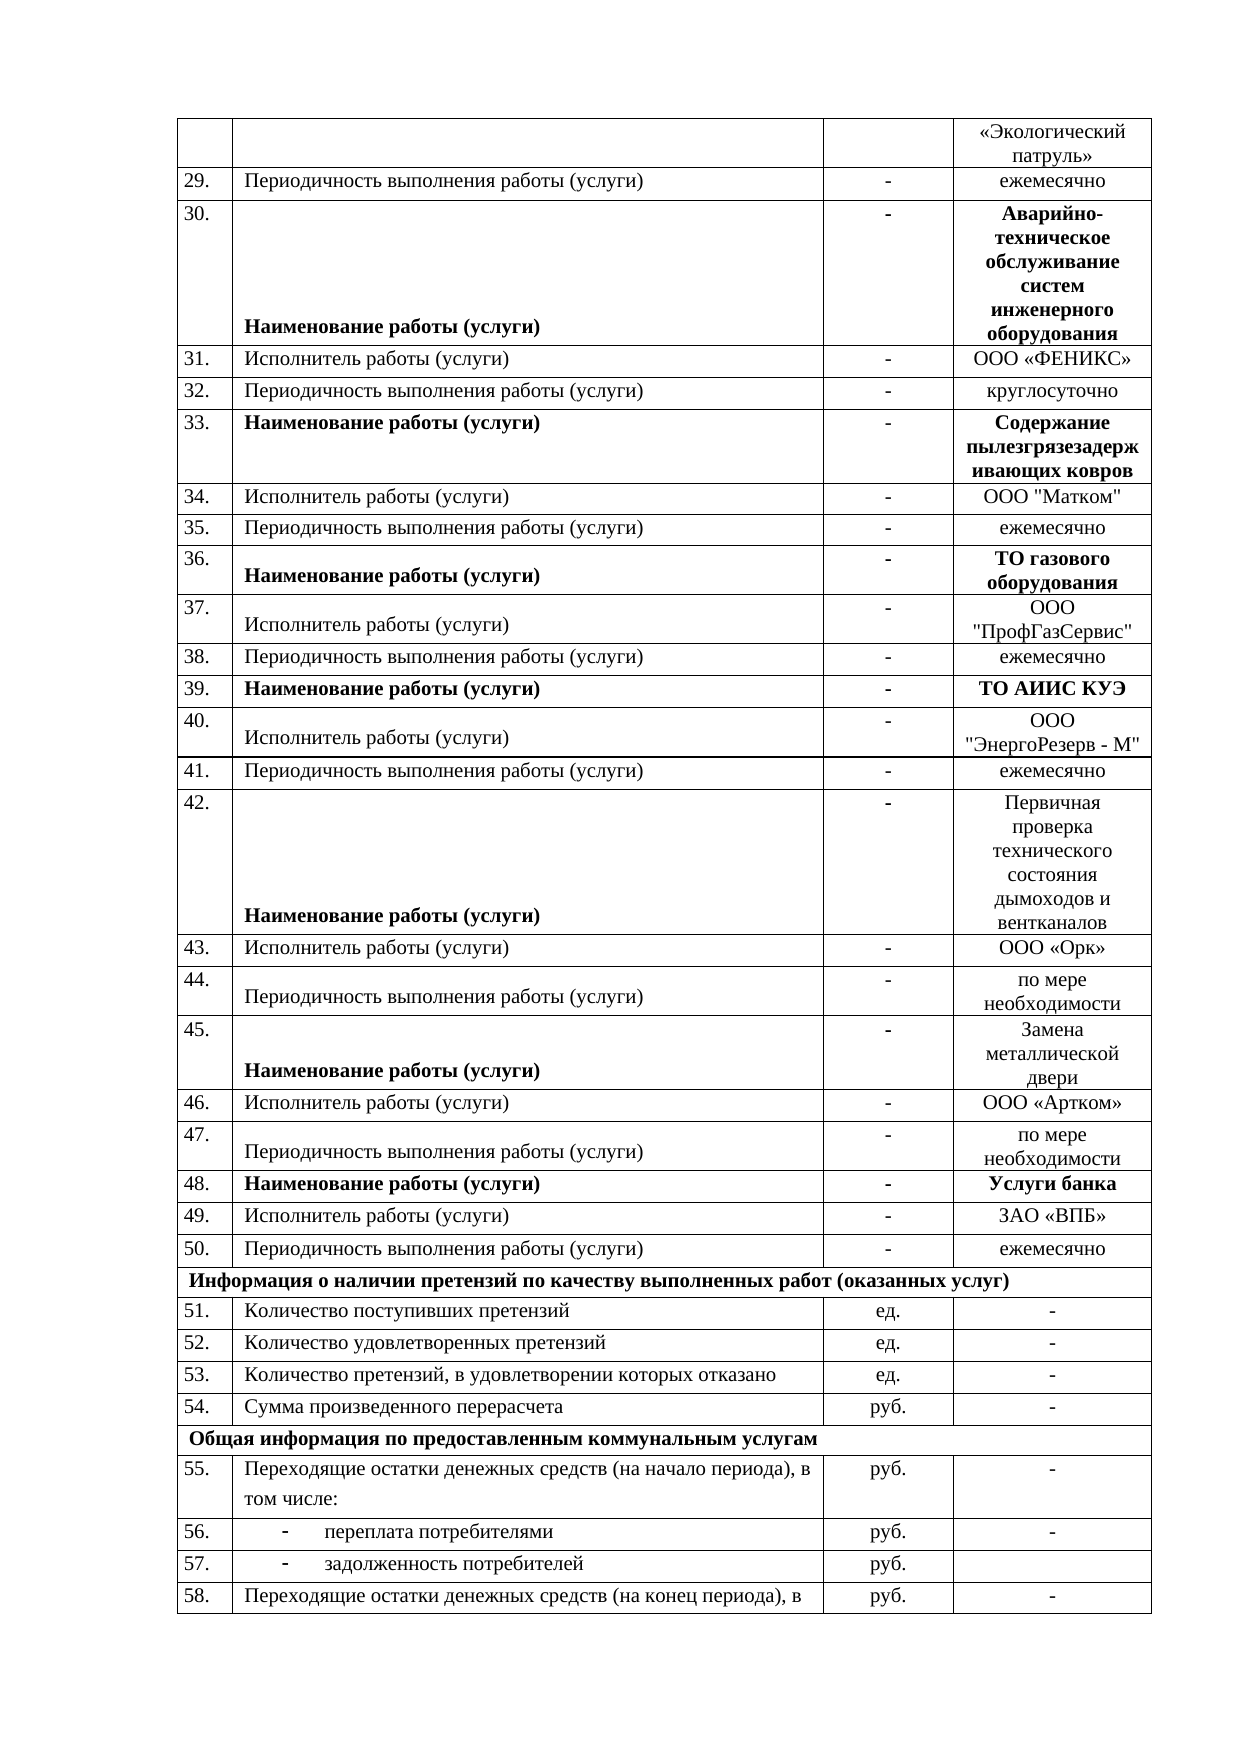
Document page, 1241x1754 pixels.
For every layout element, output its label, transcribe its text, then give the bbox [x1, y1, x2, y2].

table_cell - [824, 1235, 953, 1267]
table_cell [178, 515, 232, 544]
table_cell Периодичность выполнения работы (услуги) [233, 644, 823, 675]
table_cell - [954, 1456, 1151, 1517]
table_cell [178, 119, 232, 167]
table_cell - [824, 346, 953, 377]
table_cell Замена металлической двери [954, 1016, 1151, 1089]
table_cell [178, 758, 232, 789]
table_cell Услуги банка [954, 1171, 1151, 1202]
table_cell Наименование работы (услуги) [233, 1016, 823, 1089]
table_cell Сумма произведенного перерасчета [233, 1394, 823, 1425]
table_cell Периодичность выполнения работы (услуги) [233, 758, 823, 789]
table_cell руб. [824, 1551, 953, 1582]
table_cell - [954, 1330, 1151, 1361]
table_cell Периодичность выполнения работы (услуги) [233, 1235, 823, 1267]
table_cell - [824, 644, 953, 675]
table_cell - [954, 1362, 1151, 1393]
table_cell Количество претензий, в удовлетворении которых отказано [233, 1362, 823, 1393]
table_cell Общая информация по предоставленным коммунальным услугам [178, 1426, 1151, 1455]
table_cell [954, 1551, 1151, 1582]
table_cell Периодичность выполнения работы (услуги) [233, 378, 823, 409]
table_cell Периодичность выполнения работы (услуги) [233, 967, 823, 1015]
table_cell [233, 1583, 823, 1613]
table_cell Переходящие остатки денежных средств (на начало периода), в том числе: [233, 1456, 823, 1517]
table_cell Исполнитель работы (услуги) [233, 346, 823, 377]
table_cell руб. [824, 1519, 953, 1550]
table_cell - [824, 967, 953, 1015]
table_cell ежемесячно [954, 644, 1151, 675]
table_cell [233, 168, 823, 199]
table_cell ежемесячно [954, 168, 1151, 199]
table_cell [178, 1090, 232, 1121]
table_cell ед. [824, 1362, 953, 1393]
table_cell ежемесячно [954, 1235, 1151, 1267]
table_cell - [954, 1298, 1151, 1329]
table_cell - [824, 676, 953, 707]
table_cell [178, 1519, 232, 1550]
table_cell [178, 1551, 232, 1582]
table_cell - [824, 201, 953, 345]
table_cell ООО «ФЕНИКС» [954, 346, 1151, 377]
table_cell ежемесячно [954, 758, 1151, 789]
table_cell [178, 1298, 232, 1329]
table_cell - [824, 1016, 953, 1089]
table_cell - [824, 1122, 953, 1170]
table_cell Исполнитель работы (услуги) [233, 1090, 823, 1121]
table_cell [178, 790, 232, 934]
table_cell - [824, 546, 953, 594]
table_cell Количество поступивших претензий [233, 1298, 823, 1329]
table_cell - [824, 410, 953, 482]
table_cell - [824, 708, 953, 756]
table_cell - [824, 935, 953, 966]
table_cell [233, 119, 823, 167]
table_cell - [824, 168, 953, 199]
table_cell - [824, 119, 953, 167]
table_cell [178, 935, 232, 966]
table_cell [178, 1362, 232, 1393]
table_cell ООО «Орк» [954, 935, 1151, 966]
table_cell - [824, 1203, 953, 1234]
table_cell [178, 1171, 232, 1202]
table_cell Наименование работы (услуги) [233, 1171, 823, 1202]
table_cell - [824, 484, 953, 513]
table_cell Содержание пылезгрязезадерживающих ковров [954, 410, 1151, 482]
table_cell [178, 676, 232, 707]
table_cell [178, 1235, 232, 1267]
table_cell ЗАО «ВПБ» [954, 1203, 1151, 1234]
table_cell Количество удовлетворенных претензий [233, 1330, 823, 1361]
table_cell ООО "Матком" [954, 484, 1151, 513]
table_cell круглосуточно [954, 378, 1151, 409]
table_cell Информация о наличии претензий по качеству выполненных работ (оказанных услуг) [178, 1268, 1151, 1297]
table_cell руб. [824, 1394, 953, 1425]
table_cell ежемесячно [954, 515, 1151, 544]
table_cell - [824, 378, 953, 409]
table_cell [178, 1583, 232, 1613]
table_cell Исполнитель работы (услуги) [233, 1203, 823, 1234]
table_cell - [824, 515, 953, 544]
table_cell [178, 1394, 232, 1425]
table_cell Периодичность выполнения работы (услуги) [233, 1122, 823, 1170]
table_cell ед. [824, 1298, 953, 1329]
table_cell - [954, 1583, 1151, 1613]
table_cell [178, 967, 232, 1015]
table_cell ед. [824, 1330, 953, 1361]
table_cell Наименование работы (услуги) [233, 410, 823, 482]
table_cell - [954, 1394, 1151, 1425]
table_cell руб. [824, 1583, 953, 1613]
table_cell Исполнитель работы (услуги) [233, 595, 823, 643]
table_cell - [824, 758, 953, 789]
table_cell [178, 708, 232, 756]
table_cell [178, 595, 232, 643]
table_cell [178, 168, 232, 199]
table_cell Исполнитель работы (услуги) [233, 935, 823, 966]
table_cell [178, 1016, 232, 1089]
table_cell ООО "ПрофГазСервис" [954, 595, 1151, 643]
table_cell - [824, 595, 953, 643]
table_cell переплата потребителями [233, 1519, 823, 1550]
table_cell [178, 410, 232, 482]
table_cell [178, 546, 232, 594]
table_cell [178, 1203, 232, 1234]
table_cell Наименование работы (услуги) [233, 546, 823, 594]
table_cell Исполнитель работы (услуги) [233, 708, 823, 756]
table_cell - [824, 1171, 953, 1202]
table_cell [954, 119, 1151, 167]
table_cell по мере необходимости [954, 967, 1151, 1015]
table_cell - [824, 790, 953, 934]
table_cell Первичная проверка технического состояния дымоходов и вентканалов [954, 790, 1151, 934]
table_cell Наименование работы (услуги) [233, 790, 823, 934]
table_cell ТО АИИС КУЭ [954, 676, 1151, 707]
table_cell [178, 484, 232, 513]
table_cell - [954, 1519, 1151, 1550]
table_cell [178, 346, 232, 377]
table_cell [178, 1330, 232, 1361]
table_cell Исполнитель работы (услуги) [233, 484, 823, 513]
table_cell Наименование работы (услуги) [233, 201, 823, 345]
table_cell [178, 1122, 232, 1170]
table_cell ТО газового оборудования [954, 546, 1151, 594]
table_cell ООО «Артком» [954, 1090, 1151, 1121]
table_cell [178, 378, 232, 409]
table_cell - [824, 1090, 953, 1121]
table_cell [178, 644, 232, 675]
table_cell Наименование работы (услуги) [233, 676, 823, 707]
table_cell по мере необходимости [954, 1122, 1151, 1170]
table_cell руб. [824, 1456, 953, 1517]
table_cell [178, 1456, 232, 1517]
table_cell ООО "ЭнергоРезерв - М" [954, 708, 1151, 756]
table_cell Периодичность выполнения работы (услуги) [233, 515, 823, 544]
table_cell [178, 201, 232, 345]
table_cell Аварийно-техническое обслуживание систем инженерного оборудования [954, 201, 1151, 345]
table_cell задолженность потребителей [233, 1551, 823, 1582]
